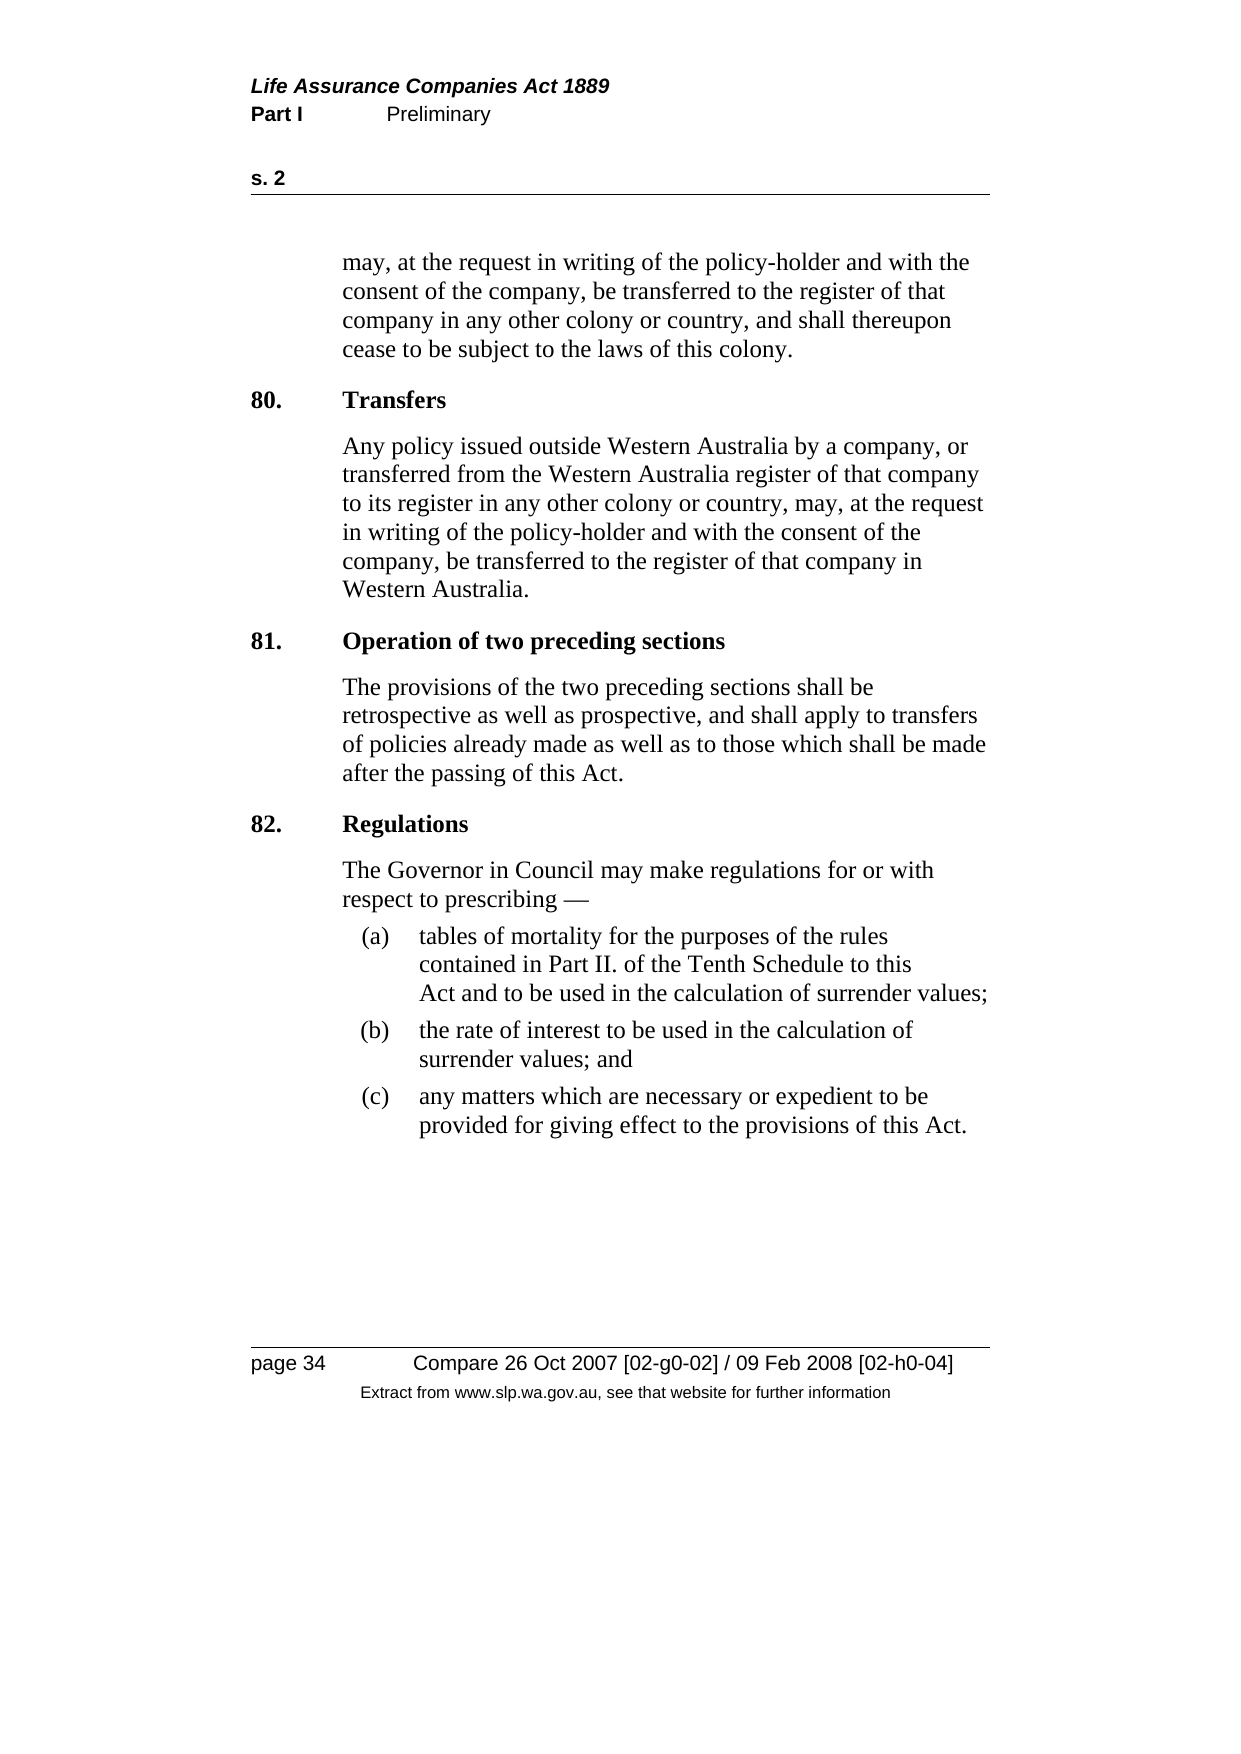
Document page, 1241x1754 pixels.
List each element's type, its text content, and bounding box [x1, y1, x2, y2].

text Any policy issued outside Western Australia by a company, or transferred from the Western Australia register of that company to its register in any other colony or country, may, at the request in writing of the policy-holder and with the consent of the company, be transferred to the register of that company in Western Australia. [251, 431, 990, 603]
text The provisions of the two preceding sections shall be retrospective as well as prospective, and shall apply to transfers of policies already made as well as to those which shall be made after the passing of this Act. [251, 672, 990, 787]
text (a) tables of mortality for the purposes of the rules contained in Part II. of the Tenth Schedule to this Act and to be used in the calculation of surrender values; [251, 921, 990, 1007]
subtitle 81. Operation of two preceding sections [251, 626, 990, 655]
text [251, 247, 990, 362]
text (c) any matters which are necessary or expedient to be provided for giving effect to the provisions of this Act. [251, 1081, 990, 1139]
text The Governor in Council may make regulations for or with respect to prescribing — [251, 855, 990, 912]
subtitle 80. Transfers [251, 385, 990, 414]
subtitle 82. Regulations [251, 809, 990, 838]
text (b) the rate of interest to be used in the calculation of surrender values; and [251, 1015, 990, 1073]
